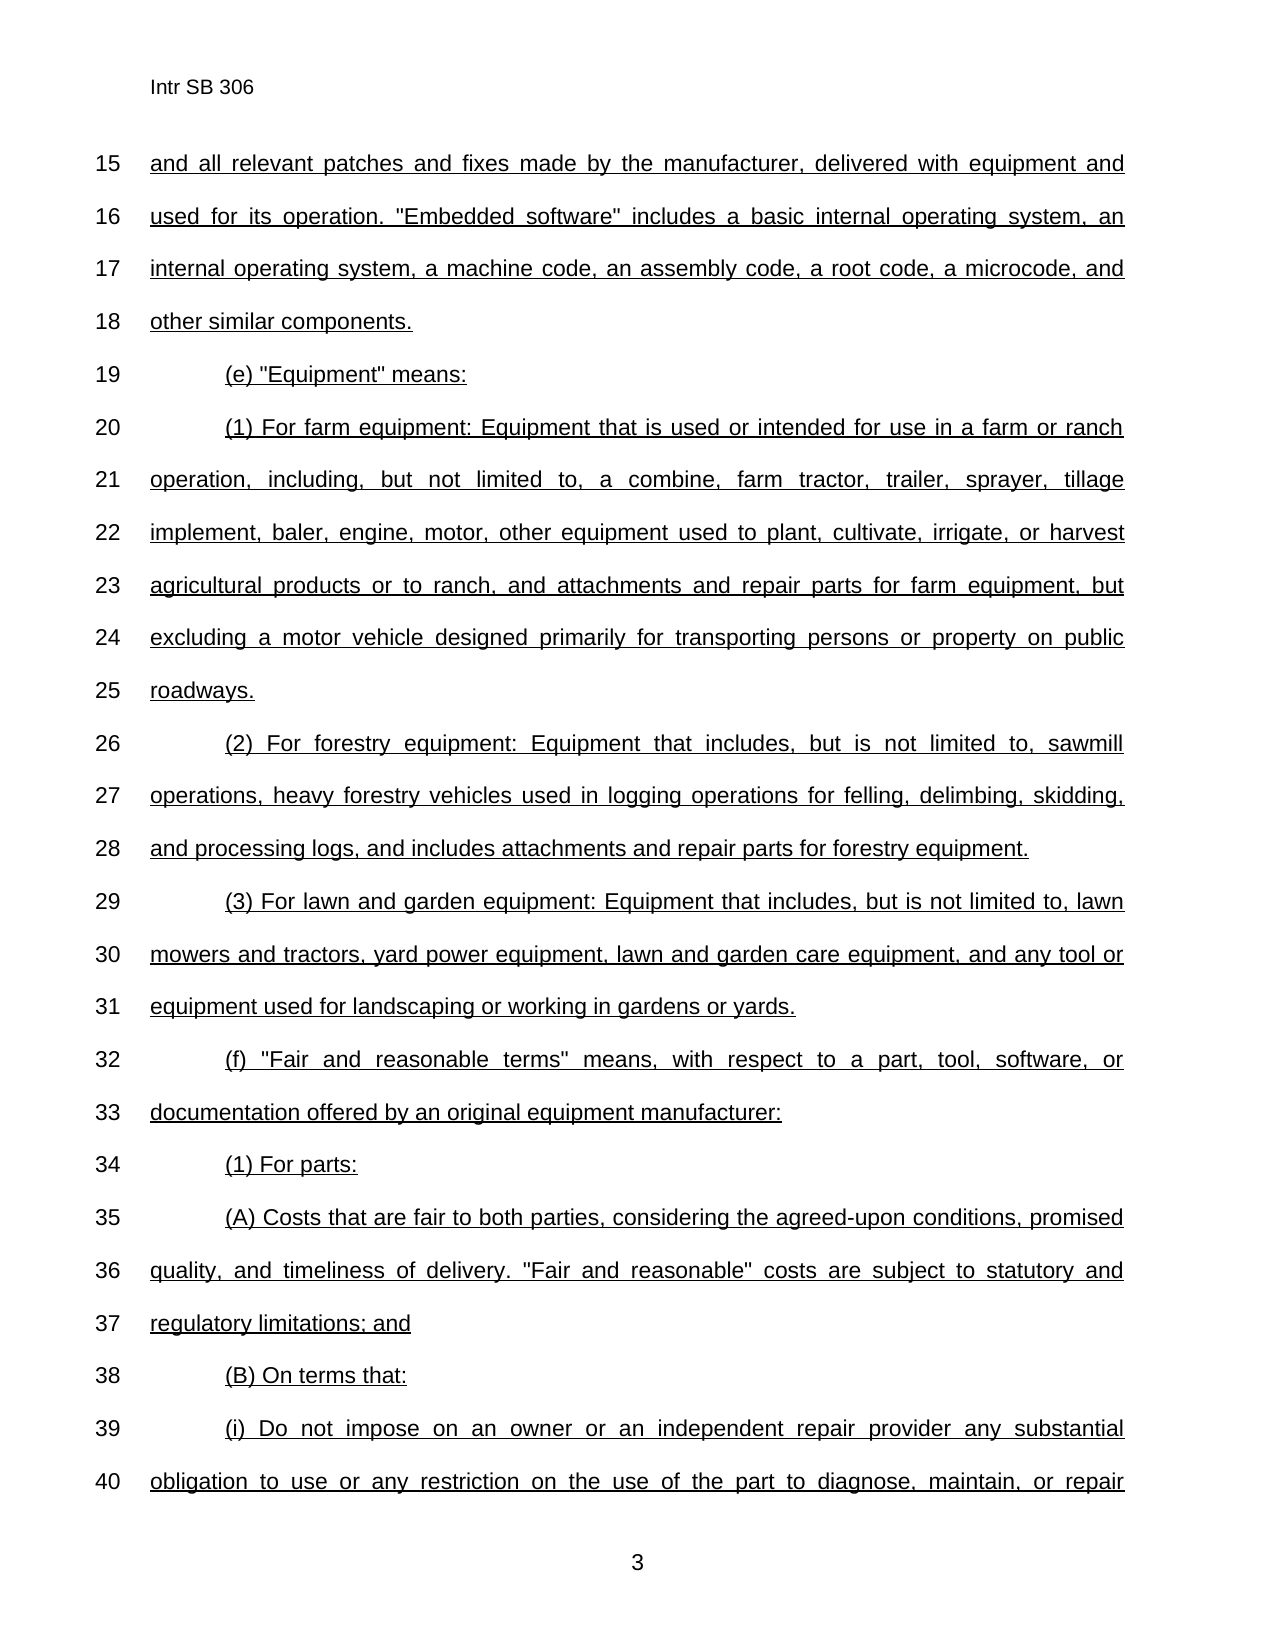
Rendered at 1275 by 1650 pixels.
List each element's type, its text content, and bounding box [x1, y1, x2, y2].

text (2) For forestry equipment: Equipment that includes, but is not limited to, sawmill operations, heavy forestry vehicles used in logging operations for felling, delimbing, skidding, and processing logs, and includes attachments and repair parts for forestry equipment. [150, 806, 1125, 862]
text (1) For parts: [150, 1151, 1125, 1178]
text (3) For lawn and garden equipment: Equipment that includes, but is not limited to, lawn mowers and tractors, yard power equipment, lawn and garden care equipment, and any tool or equipment used for landscaping or working in gardens or yards. [150, 888, 1125, 1020]
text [150, 1415, 1125, 1490]
text (1) For farm equipment: Equipment that is used or intended for use in a farm or ranch operation, including, but not limited to, a combine, farm tractor, trailer, sprayer, tillage implement, baler, engine, motor, other equipment used to plant, cultivate, irrigate, or harvest agricultural products or to ranch, and attachments and repair parts for farm equipment, but excluding a motor vehicle designed primarily for transporting persons or property on public roadways. [150, 490, 1125, 542]
text (A) Costs that are fair to both parties, considering the agreed-upon conditions, promised quality, and timeliness of delivery. "Fair and reasonable" costs are subject to statutory and regulatory limitations; and [150, 1204, 1125, 1336]
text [150, 150, 1125, 173]
text (B) On terms that: [150, 1362, 1125, 1389]
text (1) For farm equipment: Equipment that is used or intended for use in a farm or ranch operation, including, but not limited to, a combine, farm tractor, trailer, sprayer, tillage implement, baler, engine, motor, other equipment used to plant, cultivate, irrigate, or harvest agricultural products or to ranch, and attachments and repair parts for farm equipment, but excluding a motor vehicle designed primarily for transporting persons or property on public roadways. [150, 543, 1125, 647]
text (e) "Equipment" means: [150, 361, 1125, 387]
text (f) "Fair and reasonable terms" means, with respect to a part, tool, software, or documentation offered by an original equipment manufacturer: [150, 1046, 1125, 1125]
text (1) For farm equipment: Equipment that is used or intended for use in a farm or ranch operation, including, but not limited to, a combine, farm tractor, trailer, sprayer, tillage implement, baler, engine, motor, other equipment used to plant, cultivate, irrigate, or harvest agricultural products or to ranch, and attachments and repair parts for farm equipment, but excluding a motor vehicle designed primarily for transporting persons or property on public roadways. [150, 648, 1125, 703]
text (1) For farm equipment: Equipment that is used or intended for use in a farm or ranch operation, including, but not limited to, a combine, farm tractor, trailer, sprayer, tillage implement, baler, engine, motor, other equipment used to plant, cultivate, irrigate, or harvest agricultural products or to ranch, and attachments and repair parts for farm equipment, but excluding a motor vehicle designed primarily for transporting persons or property on public roadways. [150, 413, 1125, 489]
text (2) For forestry equipment: Equipment that includes, but is not limited to, sawmill operations, heavy forestry vehicles used in logging operations for felling, delimbing, skidding, and processing logs, and includes attachments and repair parts for forestry equipment. [150, 730, 1125, 805]
